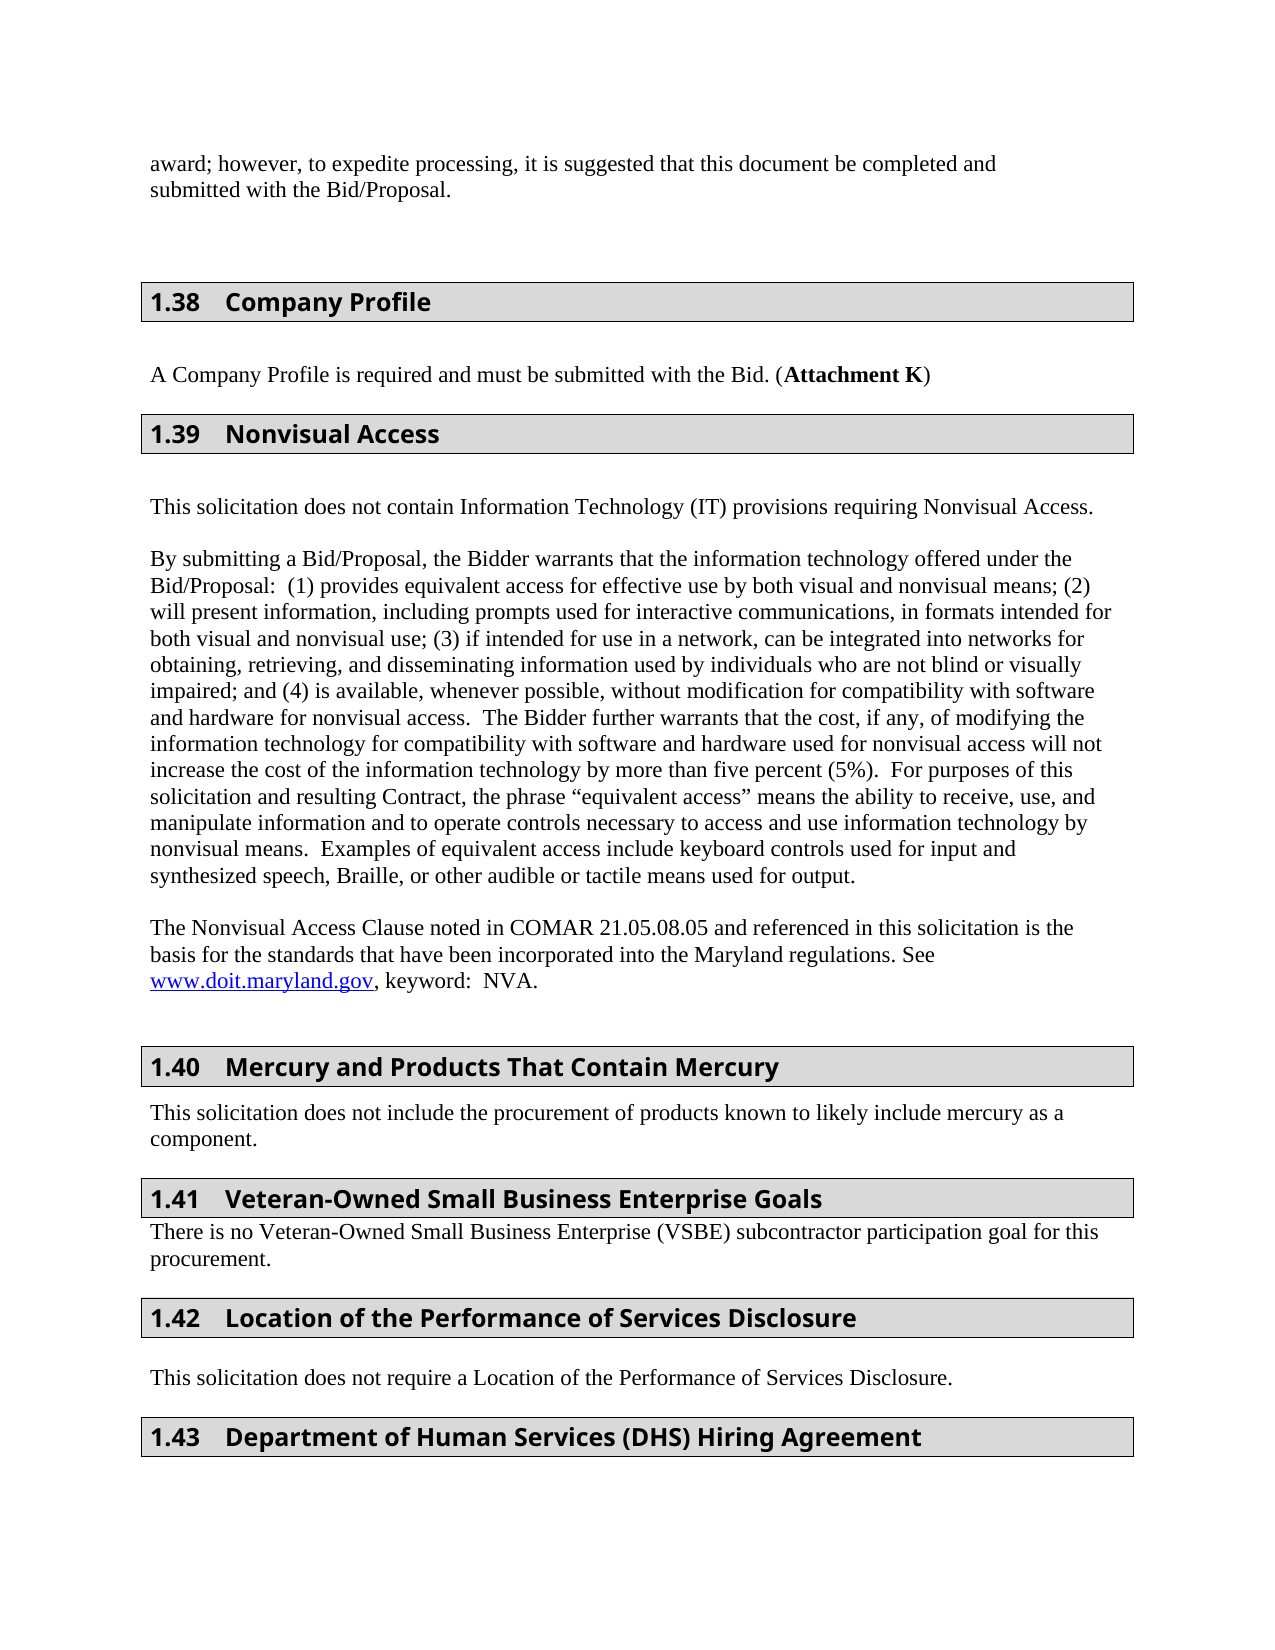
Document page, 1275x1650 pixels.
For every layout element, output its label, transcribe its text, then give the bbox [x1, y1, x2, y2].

text This solicitation does not include the procurement of products known to likely include mercury as a component. [150, 1099, 1125, 1152]
text This solicitation does not contain Information Technology (IT) provisions requiring Nonvisual Access. [150, 493, 1125, 519]
subtitle 1.42 Location of the Performance of Services Disclosure [142, 1299, 1133, 1337]
subtitle 1.39 Nonvisual Access [142, 415, 1133, 453]
subtitle 1.40 Mercury and Products That Contain Mercury [142, 1047, 1133, 1086]
text A Company Profile is required and must be submitted with the Bid. (Attachment K) [150, 361, 1125, 387]
text This solicitation does not require a Location of the Performance of Services Disclosure. [150, 1364, 1125, 1391]
subtitle 1.41 Veteran-Owned Small Business Enterprise Goals [142, 1179, 1133, 1217]
subtitle 1.38 Company Profile [142, 283, 1133, 321]
text There is no Veteran-Owned Small Business Enterprise (VSBE) subcontractor participation goal for this procurement. [150, 1218, 1125, 1271]
text The Nonvisual Access Clause noted in COMAR 21.05.08.05 and referenced in this solicitation is the basis for the standards that have been incorporated into the Maryland regulations. See www.doit.maryland.gov, keyword: NVA. [150, 914, 1125, 993]
subtitle 1.43 Department of Human Services (DHS) Hiring Agreement [142, 1418, 1133, 1456]
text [150, 150, 1080, 203]
text By submitting a Bid/Proposal, the Bidder warrants that the information technology offered under the Bid/Proposal: (1) provides equivalent access for effective use by both visual and nonvisual means; (2) will present information, including prompts used for interactive communications, in formats intended for both visual and nonvisual use; (3) if intended for use in a network, can be integrated into networks for obtaining, retrieving, and disseminating information used by individuals who are not blind or visually impaired; and (4) is available, whenever possible, without modification for compatibility with software and hardware for nonvisual access. The Bidder further warrants that the cost, if any, of modifying the information technology for compatibility with software and hardware used for nonvisual access will not increase the cost of the information technology by more than five percent (5%). For purposes of this solicitation and resulting Contract, the phrase “equivalent access” means the ability to receive, use, and manipulate information and to operate controls necessary to access and use information technology by nonvisual means. Examples of equivalent access include keyboard controls used for input and synthesized speech, Braille, or other audible or tactile means used for output. [150, 546, 1125, 888]
